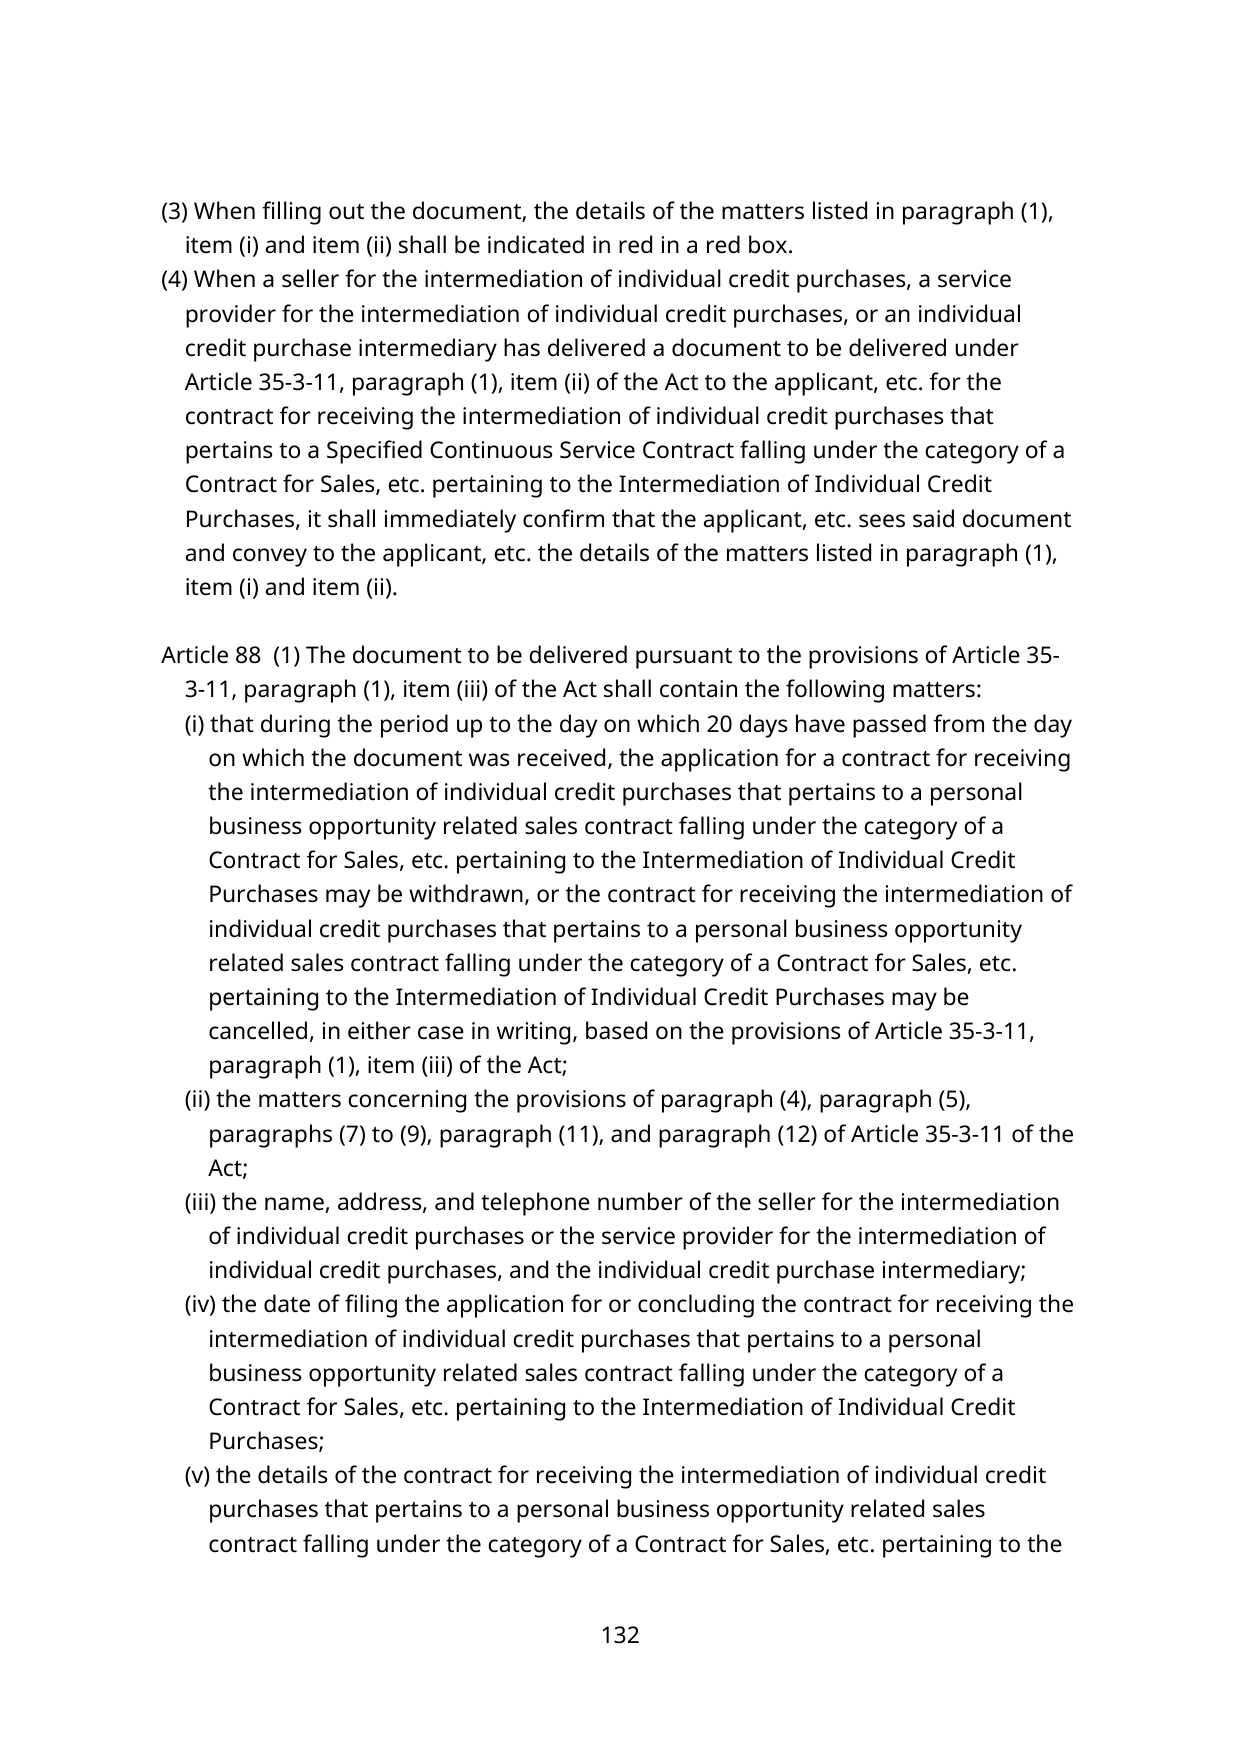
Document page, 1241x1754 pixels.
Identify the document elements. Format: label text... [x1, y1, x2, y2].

text (i) that during the period up to the day on which 20 days have passed from the day on which the document was received, the application for a contract for receiving the intermediation of individual credit purchases that pertains to a personal business opportunity related sales contract falling under the category of a Contract for Sales, etc. pertaining to the Intermediation of Individual Credit Purchases may be withdrawn, or the contract for receiving the intermediation of individual credit purchases that pertains to a personal business opportunity related sales contract falling under the category of a Contract for Sales, etc. pertaining to the Intermediation of Individual Credit Purchases may be cancelled, in either case in writing, based on the provisions of Article 35-3-11, paragraph (1), item (iii) of the Act; [184, 706, 1079, 1082]
text (iv) the date of filing the application for or concluding the contract for receiving the intermediation of individual credit purchases that pertains to a personal business opportunity related sales contract falling under the category of a Contract for Sales, etc. pertaining to the Intermediation of Individual Credit Purchases; [184, 1287, 1079, 1458]
text (4) When a seller for the intermediation of individual credit purchases, a service provider for the intermediation of individual credit purchases, or an individual credit purchase intermediary has delivered a document to be delivered under Article 35-3-11, paragraph (1), item (ii) of the Act to the applicant, etc. for the contract for receiving the intermediation of individual credit purchases that pertains to a Specified Continuous Service Contract falling under the category of a Contract for Sales, etc. pertaining to the Intermediation of Individual Credit Purchases, it shall immediately confirm that the applicant, etc. sees said document and convey to the applicant, etc. the details of the matters listed in paragraph (1), item (i) and item (ii). [161, 262, 1079, 604]
text Article 88 (1) The document to be delivered pursuant to the provisions of Article 35-3-11, paragraph (1), item (iii) of the Act shall contain the following matters: [161, 638, 1079, 706]
text (ii) the matters concerning the provisions of paragraph (4), paragraph (5), paragraphs (7) to (9), paragraph (11), and paragraph (12) of Article 35-3-11 of the Act; [184, 1082, 1079, 1184]
text (3) When filling out the document, the details of the matters listed in paragraph (1), item (i) and item (ii) shall be indicated in red in a red box. [161, 194, 1079, 262]
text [184, 1458, 1079, 1560]
text (iii) the name, address, and telephone number of the seller for the intermediation of individual credit purchases or the service provider for the intermediation of individual credit purchases, and the individual credit purchase intermediary; [184, 1184, 1079, 1287]
